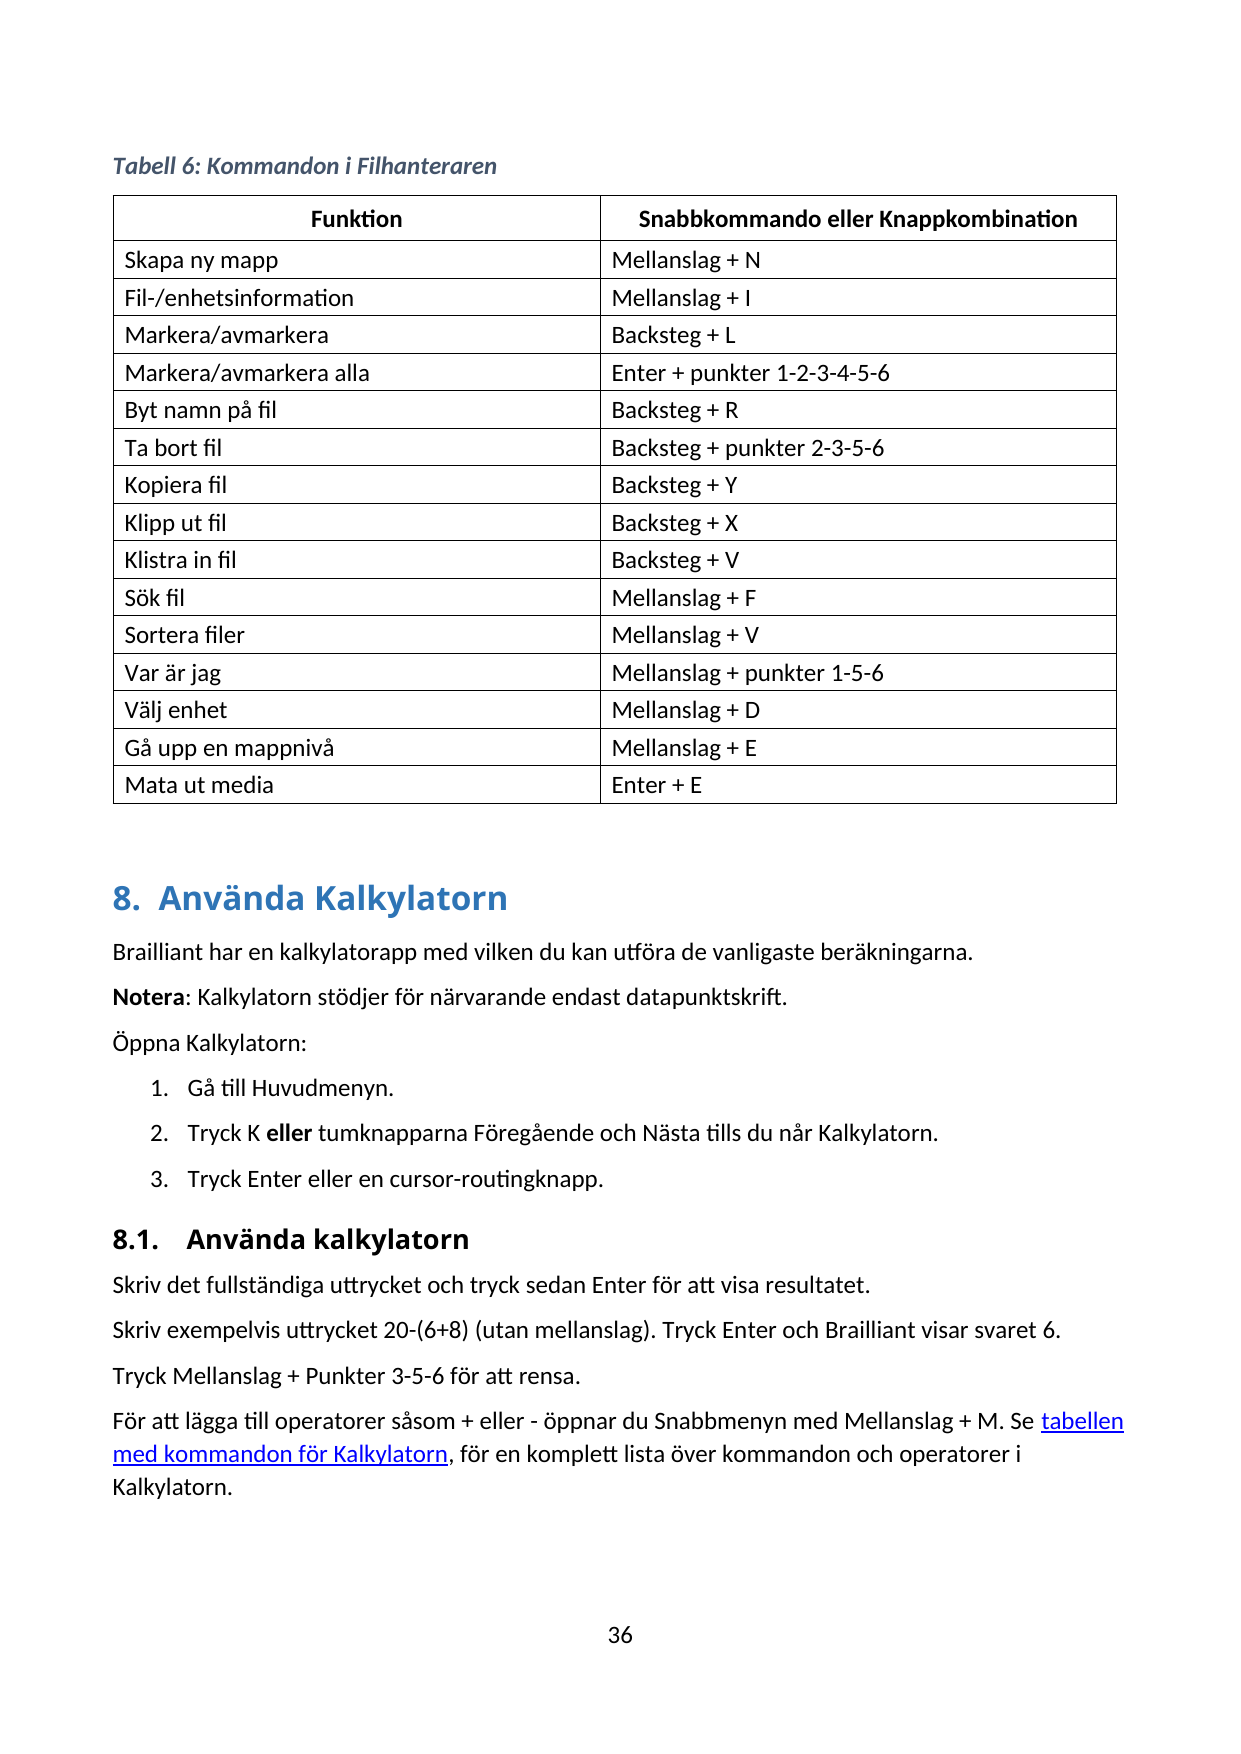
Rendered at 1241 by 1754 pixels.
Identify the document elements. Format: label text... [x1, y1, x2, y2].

text Skriv det fullständiga uttrycket och tryck sedan Enter för att visa resultatet. [112, 1269, 1128, 1299]
table_cell Backsteg + R [601, 391, 1116, 428]
table_cell Mellanslag + punkter 1-5-6 [601, 654, 1116, 690]
table_cell Fil-/enhetsinformation [114, 279, 600, 315]
table_cell Enter + E [601, 766, 1116, 803]
text Brailliant har en kalkylatorapp med vilken du kan utföra de vanligaste beräkningarna. [112, 936, 1128, 966]
table_cell Klipp ut fil [114, 504, 600, 540]
table_cell Ta bort fil [114, 429, 600, 465]
table_cell Markera/avmarkera [114, 316, 600, 353]
table_cell Backsteg + V [601, 541, 1116, 578]
table_header Funktion [114, 196, 600, 240]
table_cell Backsteg + X [601, 504, 1116, 540]
list Tryck K eller tumknapparna Föregående och Nästa tills du når Kalkylatorn. [150, 1117, 1128, 1148]
table_cell Sortera filer [114, 616, 600, 653]
table_cell Sök fil [114, 579, 600, 615]
list Gå till Huvudmenyn. [150, 1072, 1128, 1103]
table_cell Backsteg + Y [601, 466, 1116, 503]
text För att lägga till operatorer såsom + eller - öppnar du Snabbmenyn med Mellanslag + M. Se tabellen med kommandon för Kalkylatorn, för en komplett lista över kommandon och operatorer i Kalkylatorn. [112, 1405, 1128, 1502]
table_cell Mellanslag + I [601, 279, 1116, 315]
table_cell Mellanslag + V [601, 616, 1116, 653]
table_cell Mellanslag + E [601, 729, 1116, 765]
table_cell Backsteg + punkter 2-3-5-6 [601, 429, 1116, 465]
table_cell Skapa ny mapp [114, 241, 600, 278]
table_cell Gå upp en mappnivå [114, 729, 600, 765]
table_cell Mellanslag + N [601, 241, 1116, 278]
subtitle Använda kalkylatorn [112, 1221, 1128, 1258]
table_cell Klistra in fil [114, 541, 600, 578]
table_cell Kopiera fil [114, 466, 600, 503]
table_cell Enter + punkter 1-2-3-4-5-6 [601, 354, 1116, 390]
text Öppna Kalkylatorn: [112, 1027, 1128, 1057]
table_cell Var är jag [114, 654, 600, 690]
table_cell Byt namn på fil [114, 391, 600, 428]
list Tryck Enter eller en cursor-routingknapp. [150, 1163, 1128, 1193]
table_cell Välj enhet [114, 691, 600, 728]
table_cell Backsteg + L [601, 316, 1116, 353]
subtitle Använda Kalkylatorn [112, 874, 1128, 920]
text Skriv exempelvis uttrycket 20-(6+8) (utan mellanslag). Tryck Enter och Brailliant visar svaret 6. [112, 1314, 1128, 1345]
table_header Snabbkommando eller Knappkombination [601, 196, 1116, 240]
table_cell Markera/avmarkera alla [114, 354, 600, 390]
text Tryck Mellanslag + Punkter 3-5-6 för att rensa. [112, 1360, 1128, 1390]
text Tabell 6: Kommandon i Filhanteraren [112, 150, 1128, 181]
table_cell Mellanslag + F [601, 579, 1116, 615]
text Notera: Kalkylatorn stödjer för närvarande endast datapunktskrift. [112, 981, 1128, 1012]
table_cell Mellanslag + D [601, 691, 1116, 728]
table_cell Mata ut media [114, 766, 600, 803]
